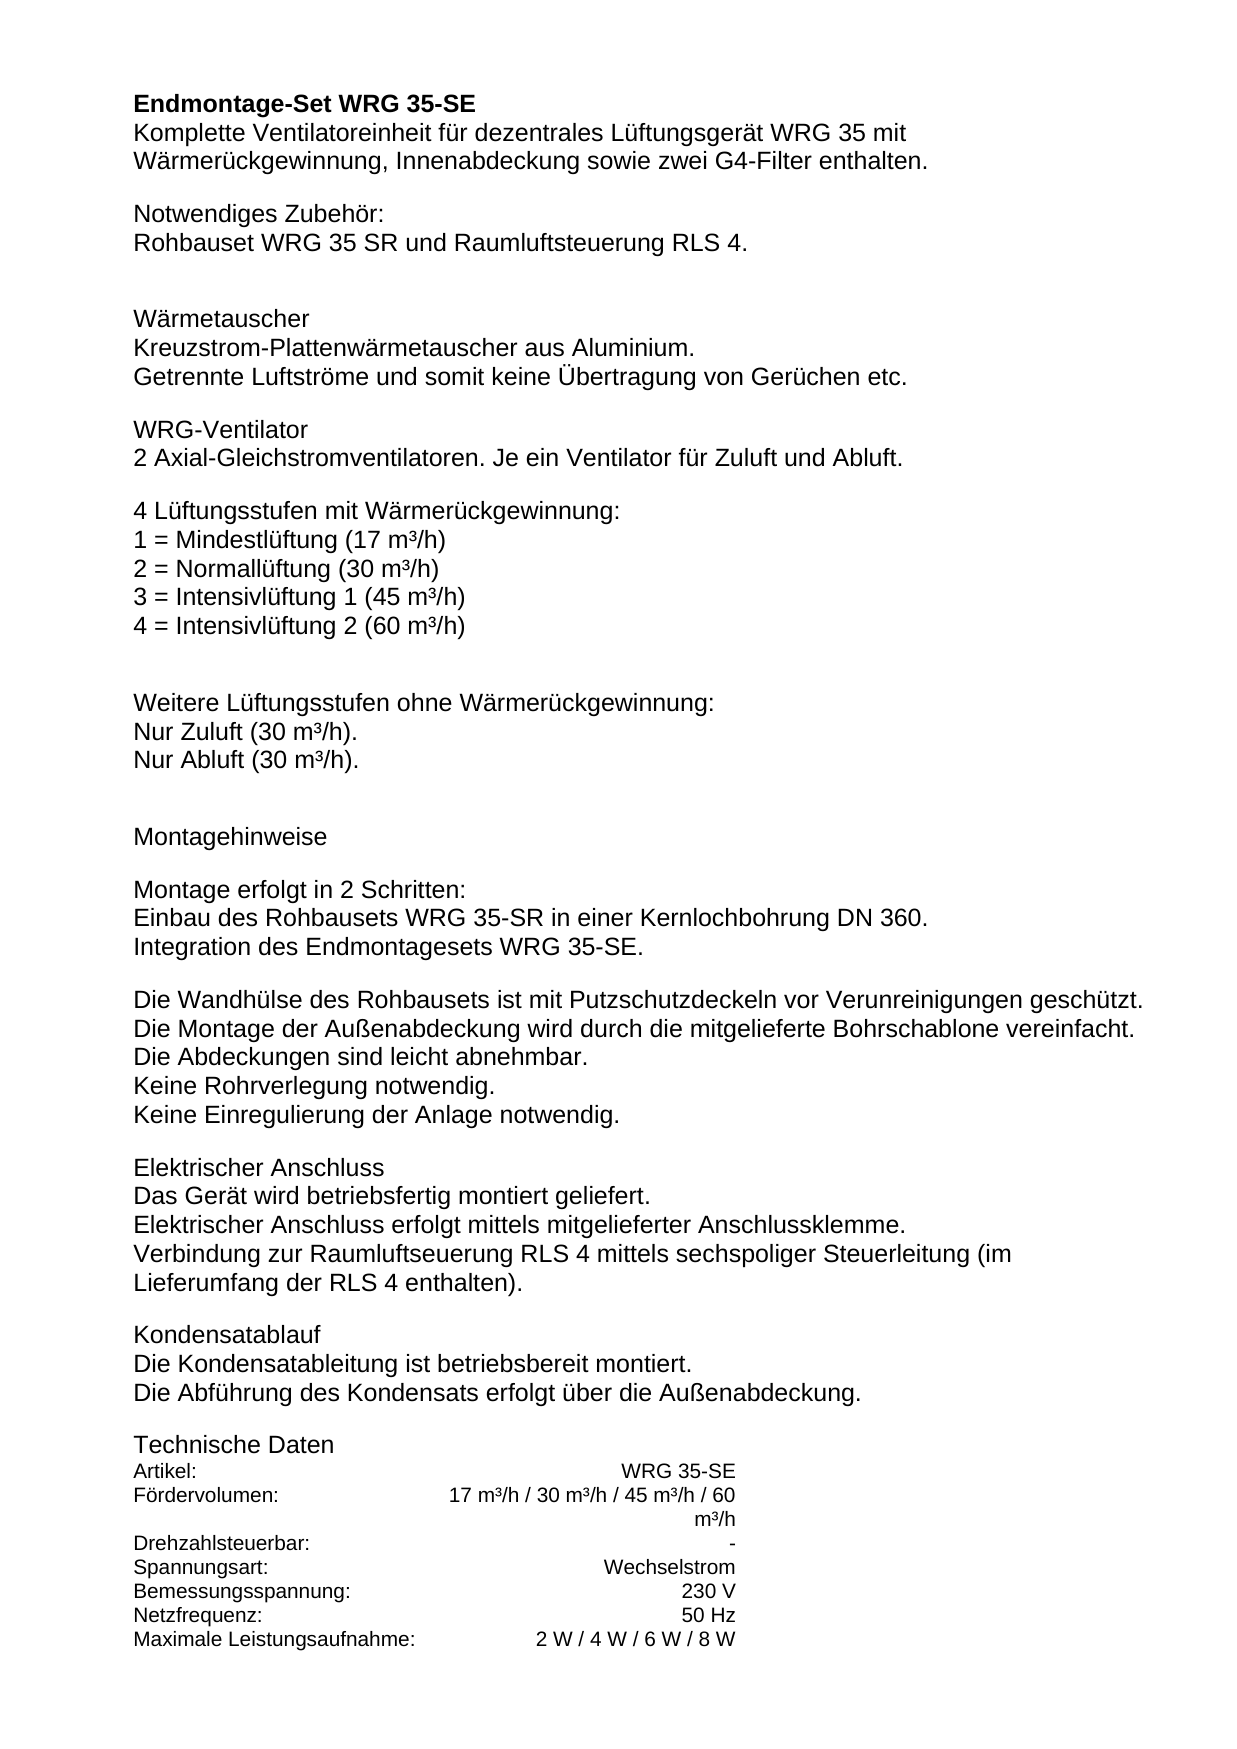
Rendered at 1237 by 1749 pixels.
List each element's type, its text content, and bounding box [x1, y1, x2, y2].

text Getrennte Luftströme und somit keine Übertragung von Gerüchen etc. [133, 362, 1148, 391]
text Kreuzstrom-Plattenwärmetauscher aus Aluminium. [133, 333, 1148, 362]
text Kondensatablauf [133, 1320, 1148, 1349]
table_cell Maximale Leistungsaufnahme: [122, 1627, 434, 1651]
text Keine Einregulierung der Anlage notwendig. [133, 1100, 1148, 1128]
table_cell Netzfrequenz: [122, 1603, 434, 1627]
text 2 = Normallüftung (30 m³/h) [133, 553, 1148, 582]
table_cell 230 V [434, 1579, 747, 1603]
text Elektrischer Anschluss erfolgt mittels mitgelieferter Anschlussklemme. [133, 1210, 1148, 1239]
text Nur Abluft (30 m³/h). [133, 745, 1148, 774]
text Integration des Endmontagesets WRG 35-SE. [133, 932, 1148, 961]
table_cell Wechselstrom [434, 1555, 747, 1579]
text 4 = Intensivlüftung 2 (60 m³/h) [133, 611, 1148, 640]
table_cell - [434, 1531, 747, 1555]
table_cell Drehzahlsteuerbar: [122, 1531, 434, 1555]
text Die Kondensatableitung ist betriebsbereit montiert. [133, 1349, 1148, 1378]
table_header WRG 35-SE [434, 1459, 747, 1483]
table_cell Bemessungsspannung: [122, 1579, 434, 1603]
text Montagehinweise [133, 822, 1148, 851]
table_cell 50 Hz [434, 1603, 747, 1627]
text Einbau des Rohbausets WRG 35-SR in einer Kernlochbohrung DN 360. [133, 903, 1148, 932]
text Die Montage der Außenabdeckung wird durch die mitgelieferte Bohrschablone vereinfacht. [133, 1013, 1148, 1042]
text 3 = Intensivlüftung 1 (45 m³/h) [133, 582, 1148, 611]
text Technische Daten [133, 1430, 1148, 1459]
text Rohbauset WRG 35 SR und Raumluftsteuerung RLS 4. [133, 228, 1148, 256]
text Das Gerät wird betriebsfertig montiert geliefert. [133, 1181, 1148, 1210]
text Keine Rohrverlegung notwendig. [133, 1071, 1148, 1100]
text Verbindung zur Raumluftseuerung RLS 4 mittels sechspoliger Steuerleitung (im Lieferumfang der RLS 4 enthalten). [133, 1239, 1148, 1296]
text Weitere Lüftungsstufen ohne Wärmerückgewinnung: [133, 688, 1148, 716]
text Wärmetauscher [133, 304, 1148, 333]
text Die Abdeckungen sind leicht abnehmbar. [133, 1042, 1148, 1071]
text 2 Axial-Gleichstromventilatoren. Je ein Ventilator für Zuluft und Abluft. [133, 443, 1148, 472]
text Notwendiges Zubehör: [133, 199, 1148, 228]
table_cell Spannungsart: [122, 1555, 434, 1579]
table_cell Fördervolumen: [122, 1483, 434, 1531]
text Elektrischer Anschluss [133, 1152, 1148, 1181]
text Komplette Ventilatoreinheit für dezentrales Lüftungsgerät WRG 35 mit Wärmerückgewinnung, Innenabdeckung sowie zwei G4-Filter enthalten. [133, 117, 1148, 175]
table_cell 17 m³/h / 30 m³/h / 45 m³/h / 60 m³/h [434, 1483, 747, 1531]
table_cell 2 W / 4 W / 6 W / 8 W [434, 1627, 747, 1651]
text 1 = Mindestlüftung (17 m³/h) [133, 525, 1148, 553]
text WRG-Ventilator [133, 414, 1148, 443]
table_header Artikel: [122, 1459, 434, 1483]
text 4 Lüftungsstufen mit Wärmerückgewinnung: [133, 496, 1148, 525]
text Nur Zuluft (30 m³/h). [133, 716, 1148, 745]
text Montage erfolgt in 2 Schritten: [133, 874, 1148, 903]
text Endmontage-Set WRG 35-SE [133, 89, 1148, 117]
text Die Wandhülse des Rohbausets ist mit Putzschutzdeckeln vor Verunreinigungen geschützt. [133, 985, 1148, 1013]
text Die Abführung des Kondensats erfolgt über die Außenabdeckung. [133, 1378, 1148, 1406]
